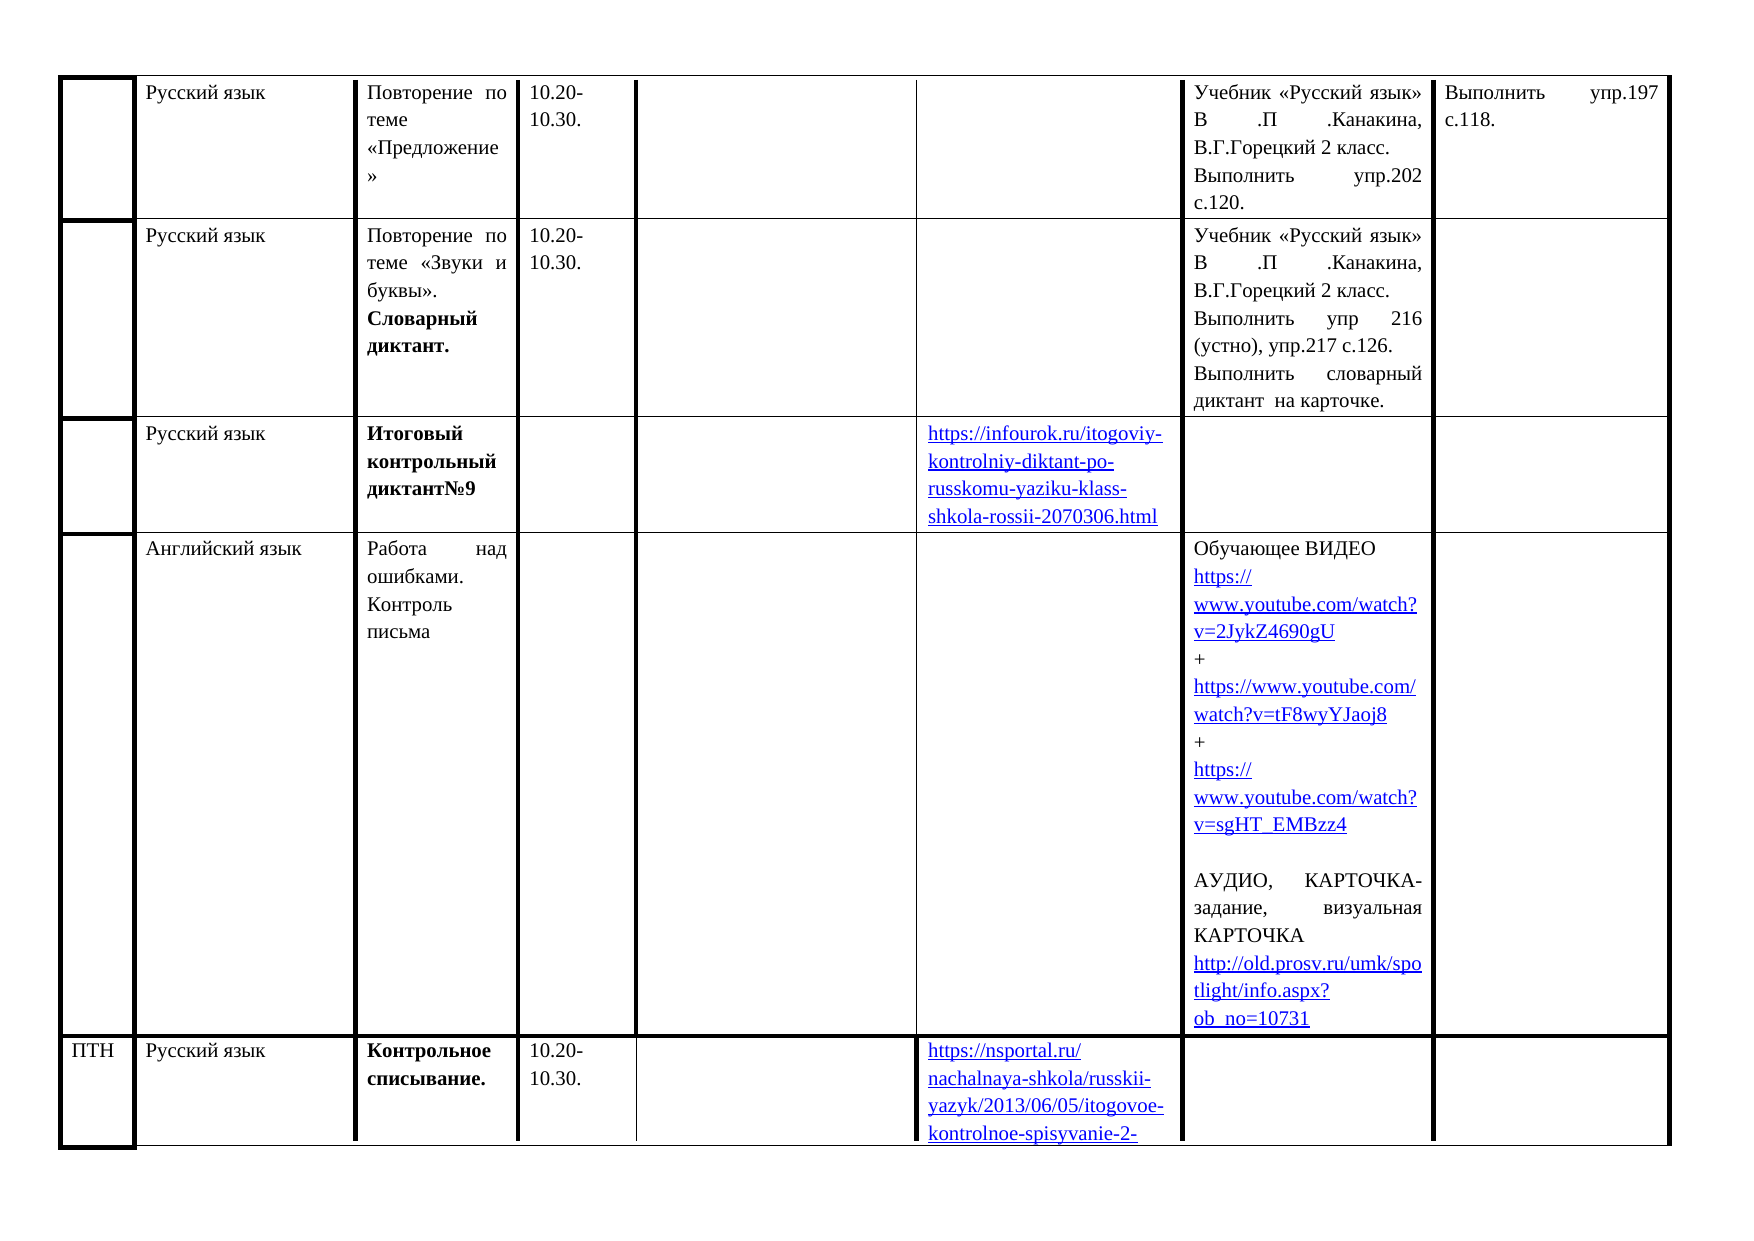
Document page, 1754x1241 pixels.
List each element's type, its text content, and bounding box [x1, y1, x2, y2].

table_cell [638, 533, 916, 1033]
table_cell [520, 533, 634, 1033]
table_cell Русский язык [137, 219, 353, 416]
table_cell [917, 219, 1180, 416]
table_cell Учебник «Русский язык» В .П .Канакина, В.Г.Горецкий 2 класс. Выполнить упр 216 (устно), упр.217 с.126. Выполнить словарный диктант на карточке. [1185, 219, 1431, 416]
table_cell 10.20-10.30. [518, 1038, 636, 1145]
table_cell [520, 417, 634, 532]
table_cell 10.20-10.30. [520, 219, 634, 416]
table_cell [917, 1038, 1182, 1145]
table_cell [917, 533, 1180, 1033]
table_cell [356, 1038, 518, 1145]
table_cell [1436, 417, 1667, 532]
table_cell Повторение по теме «Звуки и буквы». Словарный диктант. [358, 219, 516, 416]
table_cell 10.20-10.30. [518, 76, 636, 218]
table_cell [638, 219, 916, 416]
table_cell Повторение по теме «Предложение» [356, 76, 518, 218]
table_cell https://infourok.ru/itogoviy-kontrolniy-diktant-po-russkomu-yaziku-klass-shkola-rossii-2070306.html [917, 417, 1180, 532]
table_cell [1436, 219, 1667, 416]
table_cell Учебник «Русский язык» В .П .Канакина, В.Г.Горецкий 2 класс. Выполнить упр.202 с.120. [1183, 76, 1433, 218]
table_cell Русский язык [137, 76, 356, 218]
table_cell [1436, 533, 1667, 1033]
table_cell Выполнить упр.197 с.118. [1433, 76, 1667, 218]
table_cell Русский язык [137, 1038, 356, 1145]
table_cell Обучающее ВИДЕО https://www.youtube.com/watch?v=2JykZ4690gU + https://www.youtube.com/watch?v=tF8wyYJaoj8 + https://www.youtube.com/watch?v=sgHT_EMBzz4 АУДИО, КАРТОЧКА-задание, визуальная КАРТОЧКА http://old.prosv.ru/umk/spotlight/info.aspx?ob_no=10731 [1185, 533, 1431, 1033]
table_cell [638, 417, 916, 532]
table_cell [1185, 417, 1431, 532]
table_cell ЧТ [63, 80, 132, 218]
table_cell [63, 536, 132, 1033]
table_cell [1183, 1038, 1433, 1145]
table_cell [917, 76, 1182, 218]
table_cell [636, 1038, 917, 1145]
table_cell Английский язык [137, 533, 353, 1033]
table_cell [63, 421, 132, 532]
table_cell [1433, 1038, 1667, 1145]
table_cell [636, 76, 917, 218]
table_cell Работа над ошибками. Контроль письма [358, 533, 516, 1033]
table_cell [63, 223, 132, 416]
table_cell ПТН [63, 1038, 132, 1145]
table_cell Итоговый контрольный диктант№9 [358, 417, 516, 532]
table_cell Русский язык [137, 417, 353, 532]
